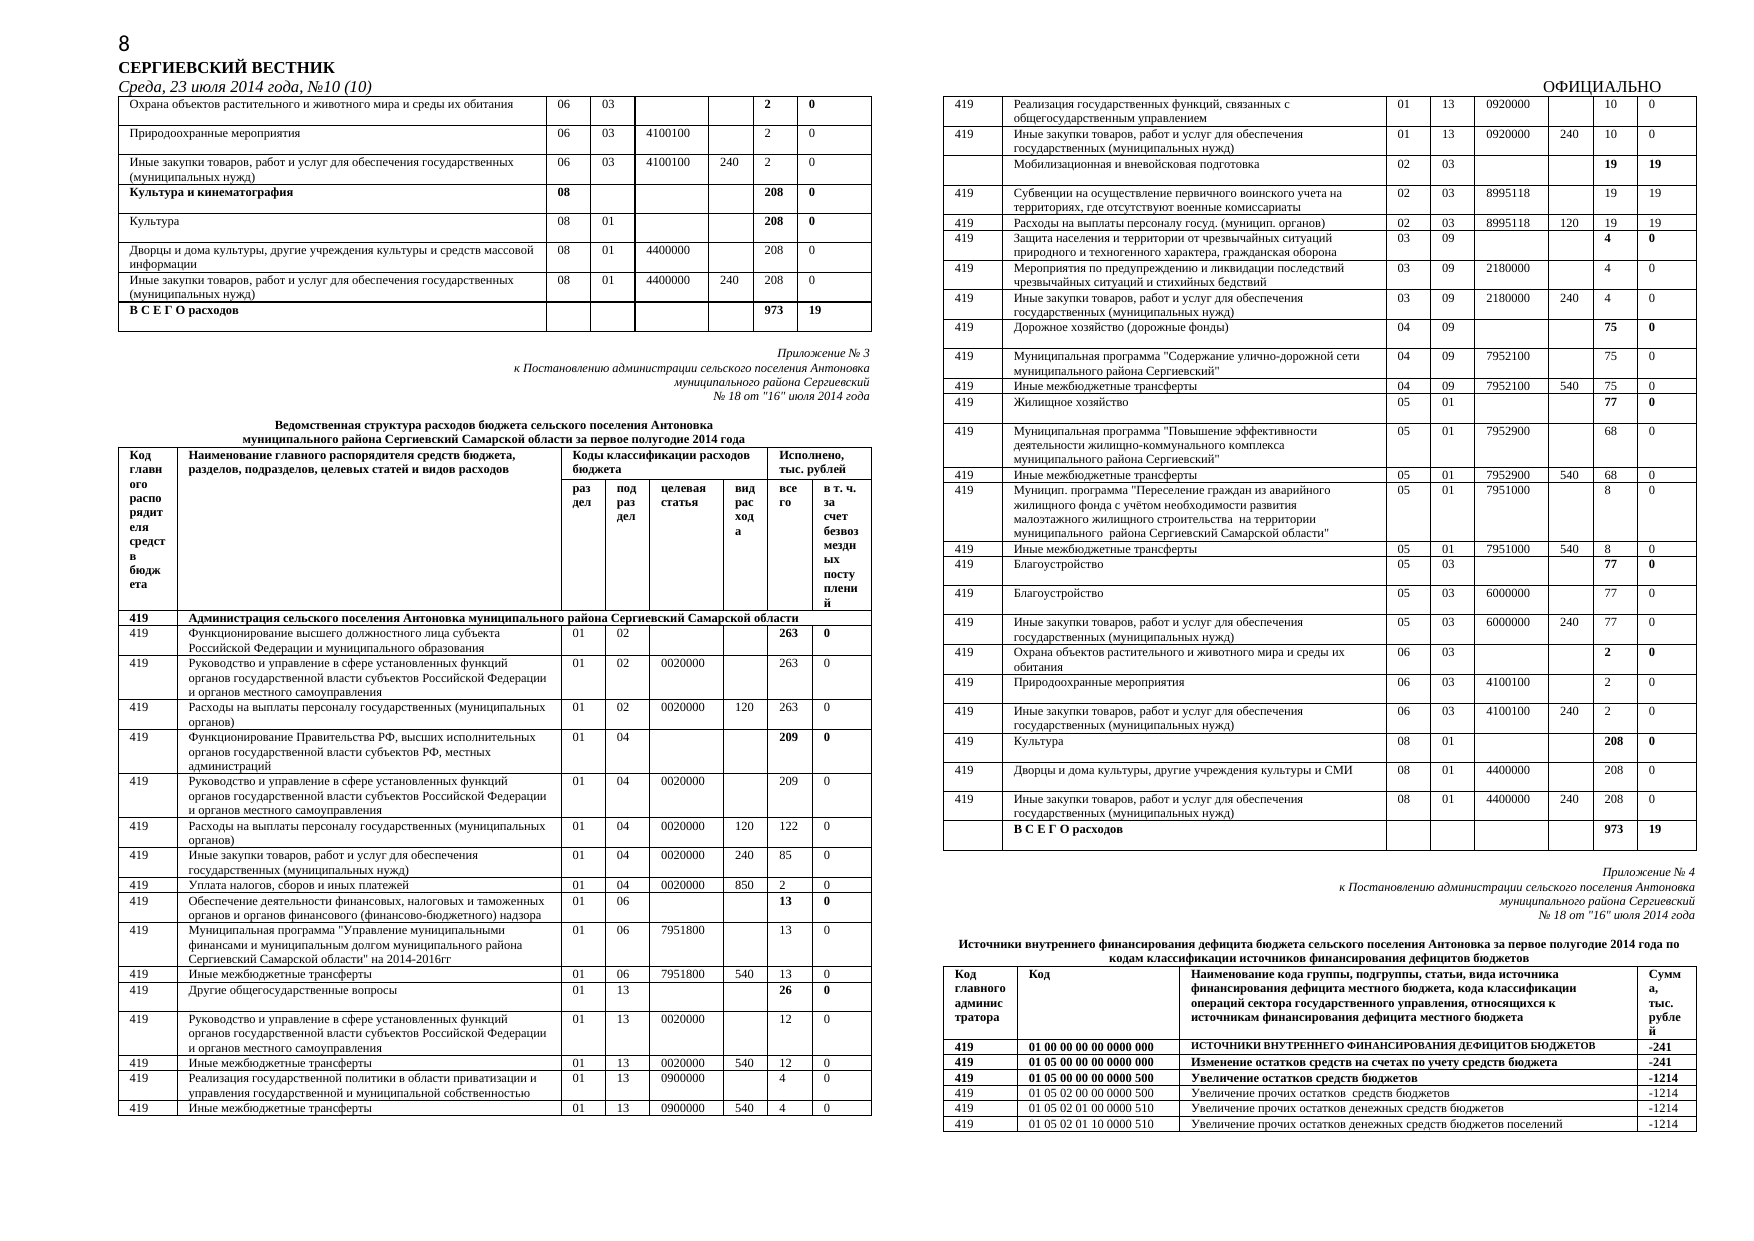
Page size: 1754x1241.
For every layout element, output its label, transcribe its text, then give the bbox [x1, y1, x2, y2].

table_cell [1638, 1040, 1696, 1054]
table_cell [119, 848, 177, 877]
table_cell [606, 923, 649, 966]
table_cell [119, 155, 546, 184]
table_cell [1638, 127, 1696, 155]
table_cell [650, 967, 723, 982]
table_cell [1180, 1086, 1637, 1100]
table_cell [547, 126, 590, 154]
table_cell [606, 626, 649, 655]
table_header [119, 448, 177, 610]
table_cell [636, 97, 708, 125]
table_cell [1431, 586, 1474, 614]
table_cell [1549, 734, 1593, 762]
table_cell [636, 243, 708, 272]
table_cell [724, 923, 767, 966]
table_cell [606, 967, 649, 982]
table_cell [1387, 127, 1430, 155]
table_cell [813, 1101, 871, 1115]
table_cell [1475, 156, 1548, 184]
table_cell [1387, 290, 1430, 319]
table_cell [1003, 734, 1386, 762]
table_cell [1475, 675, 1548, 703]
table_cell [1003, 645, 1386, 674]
text муниципального района Сергиевский [118, 375, 869, 389]
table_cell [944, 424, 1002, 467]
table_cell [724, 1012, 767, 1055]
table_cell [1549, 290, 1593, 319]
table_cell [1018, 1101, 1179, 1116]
text № 18 от "16" июля 2014 года [118, 389, 869, 403]
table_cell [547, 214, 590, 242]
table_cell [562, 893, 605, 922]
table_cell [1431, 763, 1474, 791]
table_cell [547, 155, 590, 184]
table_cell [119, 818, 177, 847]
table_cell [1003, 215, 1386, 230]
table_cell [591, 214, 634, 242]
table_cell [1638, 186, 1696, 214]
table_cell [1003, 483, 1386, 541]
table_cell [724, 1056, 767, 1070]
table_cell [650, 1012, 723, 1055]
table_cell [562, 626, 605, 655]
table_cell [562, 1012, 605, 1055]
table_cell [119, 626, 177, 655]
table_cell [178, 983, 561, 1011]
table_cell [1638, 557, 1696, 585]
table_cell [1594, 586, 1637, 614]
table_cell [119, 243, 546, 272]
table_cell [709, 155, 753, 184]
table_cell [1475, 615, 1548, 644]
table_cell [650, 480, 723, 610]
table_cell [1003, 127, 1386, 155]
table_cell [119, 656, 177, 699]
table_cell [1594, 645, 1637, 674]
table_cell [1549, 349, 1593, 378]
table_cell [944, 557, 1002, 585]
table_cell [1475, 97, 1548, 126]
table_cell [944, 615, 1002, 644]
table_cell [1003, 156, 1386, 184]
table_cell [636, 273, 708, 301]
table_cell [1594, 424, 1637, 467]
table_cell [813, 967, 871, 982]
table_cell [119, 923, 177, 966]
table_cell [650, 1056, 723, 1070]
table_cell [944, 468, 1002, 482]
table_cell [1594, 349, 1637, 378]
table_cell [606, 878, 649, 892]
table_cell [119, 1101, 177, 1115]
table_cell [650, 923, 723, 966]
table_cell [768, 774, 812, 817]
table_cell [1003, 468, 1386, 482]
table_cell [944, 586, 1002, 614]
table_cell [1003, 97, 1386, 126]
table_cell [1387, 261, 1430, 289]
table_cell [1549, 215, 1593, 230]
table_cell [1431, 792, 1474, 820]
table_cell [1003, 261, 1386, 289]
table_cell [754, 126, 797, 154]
text Источники внутреннего финансирования дефицита бюджета сельского поселения Антоновка за первое полугодие 2014 года по кодам классификации источников финансирования дефицитов бюджетов [943, 937, 1695, 966]
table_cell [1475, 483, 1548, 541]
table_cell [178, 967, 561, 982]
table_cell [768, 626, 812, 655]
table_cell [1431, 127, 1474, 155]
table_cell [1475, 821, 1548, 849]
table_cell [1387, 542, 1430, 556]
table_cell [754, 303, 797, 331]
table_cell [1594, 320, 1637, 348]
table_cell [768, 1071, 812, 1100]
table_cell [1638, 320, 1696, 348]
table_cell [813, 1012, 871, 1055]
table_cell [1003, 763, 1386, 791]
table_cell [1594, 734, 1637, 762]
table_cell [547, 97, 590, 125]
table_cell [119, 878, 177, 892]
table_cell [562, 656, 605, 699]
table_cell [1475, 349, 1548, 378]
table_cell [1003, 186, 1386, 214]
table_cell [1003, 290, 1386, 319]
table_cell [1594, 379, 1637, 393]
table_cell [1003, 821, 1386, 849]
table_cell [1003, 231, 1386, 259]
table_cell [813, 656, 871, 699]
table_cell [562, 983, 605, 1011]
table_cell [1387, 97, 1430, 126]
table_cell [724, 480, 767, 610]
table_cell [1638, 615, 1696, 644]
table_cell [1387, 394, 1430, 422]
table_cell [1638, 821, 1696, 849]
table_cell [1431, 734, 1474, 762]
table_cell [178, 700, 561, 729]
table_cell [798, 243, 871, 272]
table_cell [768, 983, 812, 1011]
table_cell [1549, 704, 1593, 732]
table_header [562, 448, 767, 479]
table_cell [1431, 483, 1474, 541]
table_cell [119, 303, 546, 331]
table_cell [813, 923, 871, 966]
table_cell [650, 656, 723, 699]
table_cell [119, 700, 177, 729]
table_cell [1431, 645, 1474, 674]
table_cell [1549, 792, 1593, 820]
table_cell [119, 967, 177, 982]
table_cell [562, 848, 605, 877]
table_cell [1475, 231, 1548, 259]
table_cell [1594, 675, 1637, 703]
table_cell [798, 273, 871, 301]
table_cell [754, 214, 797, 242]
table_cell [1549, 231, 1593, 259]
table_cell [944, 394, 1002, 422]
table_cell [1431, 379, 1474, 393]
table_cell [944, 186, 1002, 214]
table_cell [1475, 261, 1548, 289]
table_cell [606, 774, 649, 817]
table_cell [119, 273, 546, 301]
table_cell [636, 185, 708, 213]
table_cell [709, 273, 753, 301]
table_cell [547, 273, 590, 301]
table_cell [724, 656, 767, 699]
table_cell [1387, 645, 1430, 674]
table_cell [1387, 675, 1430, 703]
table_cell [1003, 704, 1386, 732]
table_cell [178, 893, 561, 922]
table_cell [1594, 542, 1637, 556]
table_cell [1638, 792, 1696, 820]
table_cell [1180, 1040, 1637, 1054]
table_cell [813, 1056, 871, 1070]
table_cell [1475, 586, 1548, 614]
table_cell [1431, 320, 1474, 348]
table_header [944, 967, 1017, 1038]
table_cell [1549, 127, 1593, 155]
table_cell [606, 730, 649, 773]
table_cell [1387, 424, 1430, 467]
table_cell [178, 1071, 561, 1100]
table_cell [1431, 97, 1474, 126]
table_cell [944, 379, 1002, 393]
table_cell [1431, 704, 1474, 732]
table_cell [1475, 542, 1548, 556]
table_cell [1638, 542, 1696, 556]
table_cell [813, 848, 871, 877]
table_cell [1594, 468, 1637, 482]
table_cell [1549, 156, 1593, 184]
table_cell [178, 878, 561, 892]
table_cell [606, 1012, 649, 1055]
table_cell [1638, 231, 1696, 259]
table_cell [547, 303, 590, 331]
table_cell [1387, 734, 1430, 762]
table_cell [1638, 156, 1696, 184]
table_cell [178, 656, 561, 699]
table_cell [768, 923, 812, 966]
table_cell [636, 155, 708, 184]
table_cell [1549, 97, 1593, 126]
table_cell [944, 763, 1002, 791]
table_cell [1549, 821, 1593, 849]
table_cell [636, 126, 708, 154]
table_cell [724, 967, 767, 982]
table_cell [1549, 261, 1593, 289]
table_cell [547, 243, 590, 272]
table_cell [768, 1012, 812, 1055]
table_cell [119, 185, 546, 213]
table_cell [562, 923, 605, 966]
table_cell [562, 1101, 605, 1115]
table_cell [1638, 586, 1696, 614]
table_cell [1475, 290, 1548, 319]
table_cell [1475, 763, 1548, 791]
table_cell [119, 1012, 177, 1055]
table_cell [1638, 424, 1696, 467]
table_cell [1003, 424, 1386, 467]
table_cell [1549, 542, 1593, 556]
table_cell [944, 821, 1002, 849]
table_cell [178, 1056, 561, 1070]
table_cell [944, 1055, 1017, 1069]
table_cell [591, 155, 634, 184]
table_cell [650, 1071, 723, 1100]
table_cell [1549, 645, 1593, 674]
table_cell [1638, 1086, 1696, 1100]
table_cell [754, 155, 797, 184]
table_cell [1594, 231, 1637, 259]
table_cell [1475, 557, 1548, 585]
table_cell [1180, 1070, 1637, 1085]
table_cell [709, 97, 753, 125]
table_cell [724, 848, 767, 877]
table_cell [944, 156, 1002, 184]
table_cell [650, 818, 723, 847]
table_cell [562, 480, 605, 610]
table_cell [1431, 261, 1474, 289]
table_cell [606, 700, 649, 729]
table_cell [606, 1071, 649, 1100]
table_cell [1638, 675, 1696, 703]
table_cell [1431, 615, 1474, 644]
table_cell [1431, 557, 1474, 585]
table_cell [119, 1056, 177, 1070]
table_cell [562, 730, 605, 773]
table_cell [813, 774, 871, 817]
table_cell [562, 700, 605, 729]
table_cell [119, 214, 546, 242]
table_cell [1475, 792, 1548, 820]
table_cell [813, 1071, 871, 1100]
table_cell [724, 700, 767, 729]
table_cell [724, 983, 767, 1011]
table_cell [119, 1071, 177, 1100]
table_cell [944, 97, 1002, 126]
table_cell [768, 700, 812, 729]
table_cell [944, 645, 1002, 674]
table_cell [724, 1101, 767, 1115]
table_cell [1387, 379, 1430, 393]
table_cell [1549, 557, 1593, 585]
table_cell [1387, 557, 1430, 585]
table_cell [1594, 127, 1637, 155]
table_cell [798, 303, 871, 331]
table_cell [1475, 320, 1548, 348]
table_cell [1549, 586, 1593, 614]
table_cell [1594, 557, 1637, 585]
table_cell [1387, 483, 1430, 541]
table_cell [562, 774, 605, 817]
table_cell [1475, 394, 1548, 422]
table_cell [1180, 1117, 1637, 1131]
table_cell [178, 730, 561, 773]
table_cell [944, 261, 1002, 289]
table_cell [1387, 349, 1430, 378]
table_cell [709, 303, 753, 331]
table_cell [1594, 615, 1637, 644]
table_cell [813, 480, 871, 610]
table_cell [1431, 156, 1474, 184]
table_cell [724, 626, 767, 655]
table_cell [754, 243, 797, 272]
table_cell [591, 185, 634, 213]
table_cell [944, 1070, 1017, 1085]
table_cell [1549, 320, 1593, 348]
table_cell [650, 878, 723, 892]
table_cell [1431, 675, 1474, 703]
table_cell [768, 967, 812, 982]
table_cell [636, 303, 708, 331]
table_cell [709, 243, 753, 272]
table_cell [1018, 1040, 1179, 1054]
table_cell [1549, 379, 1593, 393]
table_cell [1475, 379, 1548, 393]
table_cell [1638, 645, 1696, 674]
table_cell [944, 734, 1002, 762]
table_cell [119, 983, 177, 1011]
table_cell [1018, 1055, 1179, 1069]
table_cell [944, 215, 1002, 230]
text к Постановлению администрации сельского поселения Антоновка [943, 879, 1695, 894]
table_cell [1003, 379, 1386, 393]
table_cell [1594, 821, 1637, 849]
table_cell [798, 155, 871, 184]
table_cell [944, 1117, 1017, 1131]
text Приложение № 4 [943, 865, 1695, 879]
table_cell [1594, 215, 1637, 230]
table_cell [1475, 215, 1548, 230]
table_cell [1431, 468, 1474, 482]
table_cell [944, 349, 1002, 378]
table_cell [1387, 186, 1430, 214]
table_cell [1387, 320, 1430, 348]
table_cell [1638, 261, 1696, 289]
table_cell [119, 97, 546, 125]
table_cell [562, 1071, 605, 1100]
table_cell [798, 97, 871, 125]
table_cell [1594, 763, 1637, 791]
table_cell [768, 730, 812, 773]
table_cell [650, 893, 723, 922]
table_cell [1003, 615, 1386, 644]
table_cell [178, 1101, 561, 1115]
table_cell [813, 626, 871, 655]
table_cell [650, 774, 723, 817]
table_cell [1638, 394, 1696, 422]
text к Постановлению администрации сельского поселения Антоновка [118, 360, 869, 375]
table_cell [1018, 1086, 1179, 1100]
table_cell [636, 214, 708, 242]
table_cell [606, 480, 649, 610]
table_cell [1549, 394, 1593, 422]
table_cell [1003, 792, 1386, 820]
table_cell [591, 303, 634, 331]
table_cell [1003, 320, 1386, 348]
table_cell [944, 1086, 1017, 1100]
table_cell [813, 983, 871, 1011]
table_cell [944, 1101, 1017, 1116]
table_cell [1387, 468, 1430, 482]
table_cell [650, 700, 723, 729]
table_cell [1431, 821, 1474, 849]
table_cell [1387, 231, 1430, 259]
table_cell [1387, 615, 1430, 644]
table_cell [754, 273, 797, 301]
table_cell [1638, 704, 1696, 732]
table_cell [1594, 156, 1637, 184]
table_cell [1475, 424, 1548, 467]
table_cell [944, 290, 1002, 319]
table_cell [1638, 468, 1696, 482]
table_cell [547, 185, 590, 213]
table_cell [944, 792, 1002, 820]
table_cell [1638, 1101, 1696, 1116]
text муниципального района Сергиевский [943, 894, 1695, 908]
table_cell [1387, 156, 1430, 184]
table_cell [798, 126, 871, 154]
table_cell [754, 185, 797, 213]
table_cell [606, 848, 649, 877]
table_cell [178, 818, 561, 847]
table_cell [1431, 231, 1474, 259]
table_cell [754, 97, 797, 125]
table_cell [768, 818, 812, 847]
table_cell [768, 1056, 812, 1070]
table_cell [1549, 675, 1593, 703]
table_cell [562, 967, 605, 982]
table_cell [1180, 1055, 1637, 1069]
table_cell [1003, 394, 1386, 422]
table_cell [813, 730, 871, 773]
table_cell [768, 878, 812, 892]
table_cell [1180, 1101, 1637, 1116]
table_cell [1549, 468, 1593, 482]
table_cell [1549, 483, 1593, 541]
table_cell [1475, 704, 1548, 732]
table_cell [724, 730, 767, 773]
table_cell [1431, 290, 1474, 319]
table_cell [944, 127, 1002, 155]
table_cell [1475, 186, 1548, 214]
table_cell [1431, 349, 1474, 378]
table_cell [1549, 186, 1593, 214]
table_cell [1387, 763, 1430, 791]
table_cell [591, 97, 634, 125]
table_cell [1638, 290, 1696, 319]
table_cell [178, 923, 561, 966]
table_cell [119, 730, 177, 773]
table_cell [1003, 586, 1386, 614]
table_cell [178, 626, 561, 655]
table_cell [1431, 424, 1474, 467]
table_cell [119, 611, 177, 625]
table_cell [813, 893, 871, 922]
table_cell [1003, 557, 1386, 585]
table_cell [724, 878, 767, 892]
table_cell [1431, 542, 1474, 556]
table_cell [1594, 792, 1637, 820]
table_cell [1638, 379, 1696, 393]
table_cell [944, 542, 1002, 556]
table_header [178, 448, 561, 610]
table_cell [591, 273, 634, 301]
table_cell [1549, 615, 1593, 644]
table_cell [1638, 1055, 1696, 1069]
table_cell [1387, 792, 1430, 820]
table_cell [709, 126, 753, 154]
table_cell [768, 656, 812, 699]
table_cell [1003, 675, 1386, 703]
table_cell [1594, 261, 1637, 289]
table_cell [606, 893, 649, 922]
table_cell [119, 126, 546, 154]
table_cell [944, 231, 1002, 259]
text Ведомственная структура расходов бюджета сельского поселения Антоновка муниципального района Сергиевский Самарской области за первое полугодие 2014 года [118, 418, 869, 447]
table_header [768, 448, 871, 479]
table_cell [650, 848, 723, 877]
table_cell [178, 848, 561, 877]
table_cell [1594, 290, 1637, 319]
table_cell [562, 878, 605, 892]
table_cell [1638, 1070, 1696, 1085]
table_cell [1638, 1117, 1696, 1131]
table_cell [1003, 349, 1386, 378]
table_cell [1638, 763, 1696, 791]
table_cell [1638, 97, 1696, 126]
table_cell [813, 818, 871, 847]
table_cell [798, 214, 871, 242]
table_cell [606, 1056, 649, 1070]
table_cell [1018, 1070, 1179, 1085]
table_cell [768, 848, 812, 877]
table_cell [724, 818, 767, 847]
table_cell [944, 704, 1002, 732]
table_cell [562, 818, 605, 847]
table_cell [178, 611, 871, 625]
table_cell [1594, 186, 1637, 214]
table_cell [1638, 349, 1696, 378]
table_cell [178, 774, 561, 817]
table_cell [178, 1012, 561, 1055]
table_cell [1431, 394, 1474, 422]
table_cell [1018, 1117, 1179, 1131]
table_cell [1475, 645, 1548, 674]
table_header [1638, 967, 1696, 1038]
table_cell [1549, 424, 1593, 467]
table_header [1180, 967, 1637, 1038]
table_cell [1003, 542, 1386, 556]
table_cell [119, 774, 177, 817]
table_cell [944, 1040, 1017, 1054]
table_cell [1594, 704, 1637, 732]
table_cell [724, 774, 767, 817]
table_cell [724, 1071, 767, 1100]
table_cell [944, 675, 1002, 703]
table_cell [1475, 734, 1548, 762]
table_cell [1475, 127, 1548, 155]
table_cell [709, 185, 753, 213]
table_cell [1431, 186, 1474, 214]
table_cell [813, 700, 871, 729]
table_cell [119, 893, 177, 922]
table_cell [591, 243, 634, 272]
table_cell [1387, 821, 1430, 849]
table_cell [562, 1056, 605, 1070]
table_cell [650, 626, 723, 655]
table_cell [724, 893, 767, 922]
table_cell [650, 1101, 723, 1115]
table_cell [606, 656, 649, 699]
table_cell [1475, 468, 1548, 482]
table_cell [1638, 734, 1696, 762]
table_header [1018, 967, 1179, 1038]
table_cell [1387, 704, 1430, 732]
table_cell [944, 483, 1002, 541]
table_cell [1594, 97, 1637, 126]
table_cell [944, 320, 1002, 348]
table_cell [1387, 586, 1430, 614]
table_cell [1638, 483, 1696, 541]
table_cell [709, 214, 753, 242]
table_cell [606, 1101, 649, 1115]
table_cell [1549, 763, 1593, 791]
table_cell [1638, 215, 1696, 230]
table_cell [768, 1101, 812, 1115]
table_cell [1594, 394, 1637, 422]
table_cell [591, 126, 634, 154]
text Приложение № 3 [118, 346, 869, 360]
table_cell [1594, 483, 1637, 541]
text № 18 от "16" июля 2014 года [943, 908, 1695, 922]
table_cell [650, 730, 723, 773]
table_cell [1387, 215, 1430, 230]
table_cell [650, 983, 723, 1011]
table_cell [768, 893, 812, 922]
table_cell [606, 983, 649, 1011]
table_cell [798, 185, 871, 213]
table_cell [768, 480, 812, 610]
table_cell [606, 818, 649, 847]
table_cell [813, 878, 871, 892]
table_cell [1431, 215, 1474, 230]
